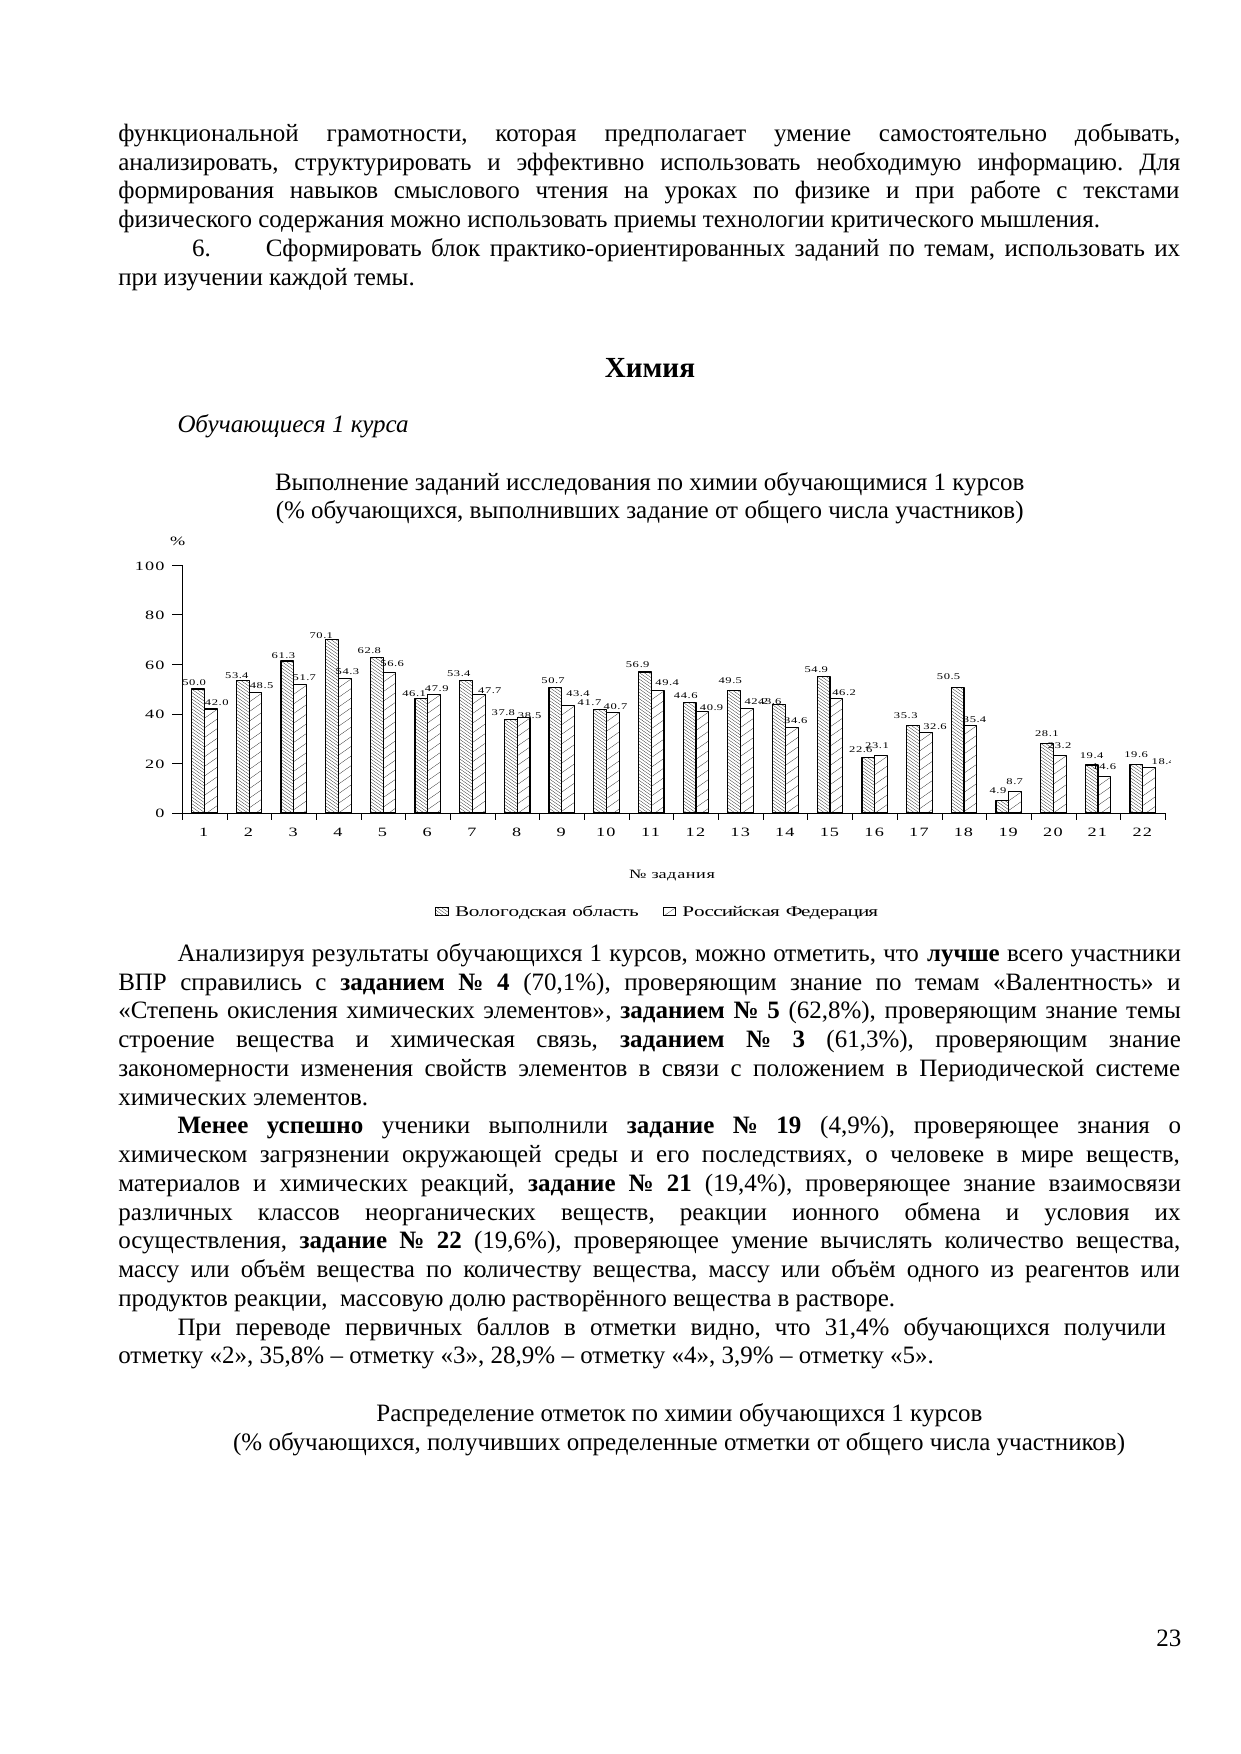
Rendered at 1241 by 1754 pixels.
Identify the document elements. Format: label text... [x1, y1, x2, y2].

text (% обучающихся, получивших определенные отметки от общего числа участников) [118, 1427, 1181, 1455]
text Выполнение заданий исследования по химии обучающимися 1 курсов [118, 467, 1181, 496]
text Распределение отметок по химии обучающихся 1 курсов [118, 1398, 1181, 1427]
text Химия [118, 350, 1181, 383]
text Менее успешно ученики выполнили задание № 19 (4,9%), проверяющее знания о химическом загрязнении окружающей среды и его последствиях, о человеке в мире веществ, материалов и химических реакций, задание № 21 (19,4%), проверяющее знание взаимосвязи различных классов неорганических веществ, реакции ионного обмена и условия их осуществления, задание № 22 (19,6%), проверяющее умение вычислять количество вещества, массу или объём вещества по количеству вещества, массу или объём одного из реагентов или продуктов реакции, массовую долю растворённого вещества в растворе. [118, 1110, 1181, 1312]
text Обучающиеся 1 курса [118, 409, 1181, 438]
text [118, 118, 1181, 233]
text При переводе первичных баллов в отметки видно, что 31,4% обучающихся получили отметку «2», 35,8% – отметку «3», 28,9% – отметку «4», 3,9% – отметку «5». [118, 1312, 1181, 1369]
text 6. Сформировать блок практико-ориентированных заданий по темам, использовать их при изучении каждой темы. [118, 233, 1181, 291]
text Анализируя результаты обучающихся 1 курсов, можно отметить, что лучше всего участники ВПР справились с заданием № 4 (70,1%), проверяющим знание по темам «Валентность» и «Степень окисления химических элементов», заданием № 5 (62,8%), проверяющим знание темы строение вещества и химическая связь, заданием № 3 (61,3%), проверяющим знание закономерности изменения свойств элементов в связи с положением в Периодической системе химических элементов. [118, 938, 1181, 1110]
text (% обучающихся, выполнивших задание от общего числа участников) [118, 496, 1181, 524]
